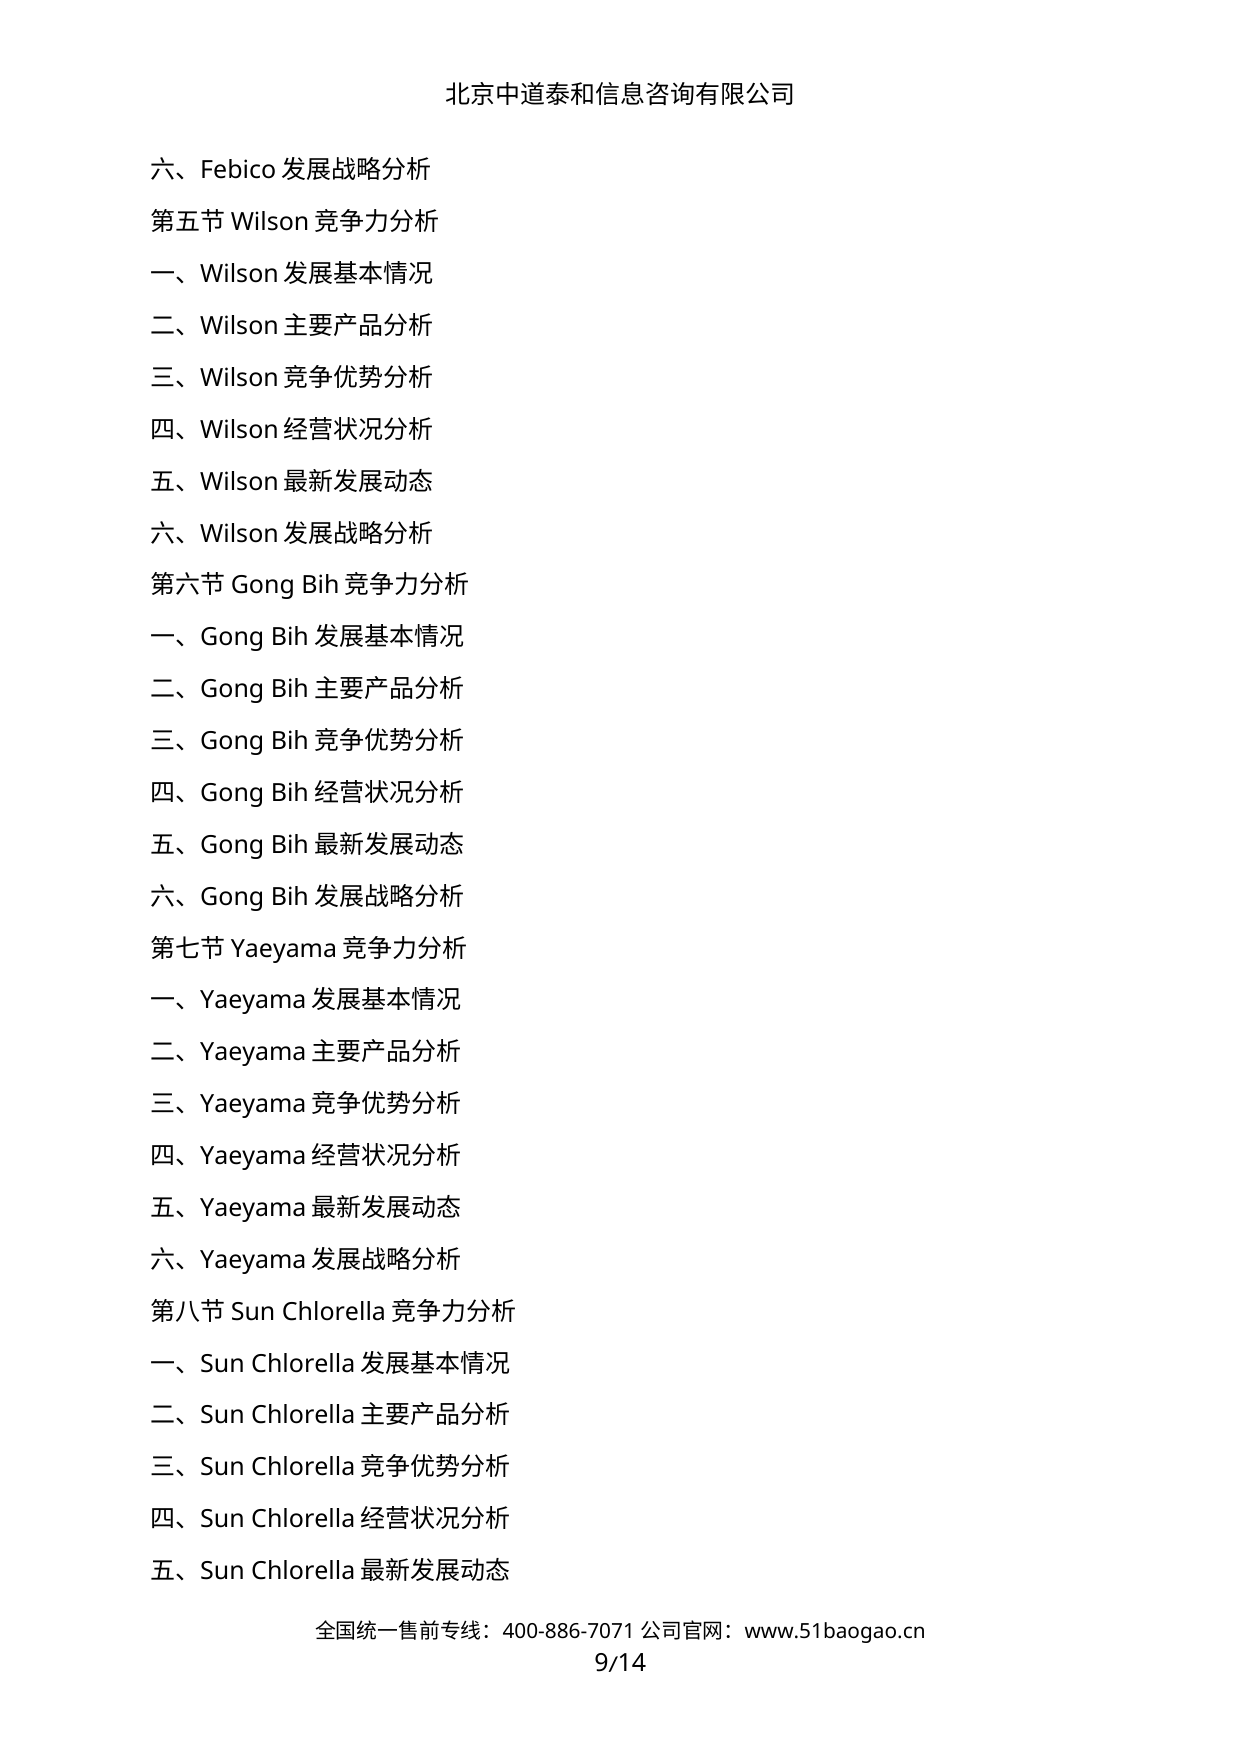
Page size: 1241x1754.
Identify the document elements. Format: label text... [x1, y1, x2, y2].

text 二、Yaeyama主要产品分析 [150, 1032, 1090, 1068]
text 二、Wilson主要产品分析 [150, 306, 1090, 342]
text 一、Gong Bih发展基本情况 [150, 617, 1090, 653]
text 三、Wilson竞争优势分析 [150, 357, 1090, 394]
text 二、Gong Bih主要产品分析 [150, 669, 1090, 705]
text 一、Sun Chlorella发展基本情况 [150, 1343, 1090, 1379]
text 五、Wilson最新发展动态 [150, 461, 1090, 497]
text 第七节 Yaeyama竞争力分析 [150, 928, 1090, 964]
text 六、Febico发展战略分析 [150, 150, 1090, 186]
text 五、Sun Chlorella最新发展动态 [150, 1551, 1090, 1587]
text 三、Gong Bih竞争优势分析 [150, 721, 1090, 757]
text 第八节 Sun Chlorella竞争力分析 [150, 1291, 1090, 1327]
text 第六节 Gong Bih竞争力分析 [150, 565, 1090, 601]
text 三、Sun Chlorella竞争优势分析 [150, 1447, 1090, 1483]
text 第五节 Wilson竞争力分析 [150, 202, 1090, 238]
text 六、Gong Bih发展战略分析 [150, 876, 1090, 912]
text 三、Yaeyama竞争优势分析 [150, 1084, 1090, 1120]
text 四、Sun Chlorella经营状况分析 [150, 1499, 1090, 1535]
text 四、Wilson经营状况分析 [150, 409, 1090, 446]
text 四、Yaeyama经营状况分析 [150, 1136, 1090, 1172]
text 六、Yaeyama发展战略分析 [150, 1239, 1090, 1276]
text 二、Sun Chlorella主要产品分析 [150, 1395, 1090, 1431]
text 五、Gong Bih最新发展动态 [150, 824, 1090, 861]
text 五、Yaeyama最新发展动态 [150, 1187, 1090, 1224]
text 六、Wilson发展战略分析 [150, 513, 1090, 549]
text 一、Yaeyama发展基本情况 [150, 980, 1090, 1016]
text 四、Gong Bih经营状况分析 [150, 772, 1090, 809]
text 一、Wilson发展基本情况 [150, 254, 1090, 290]
